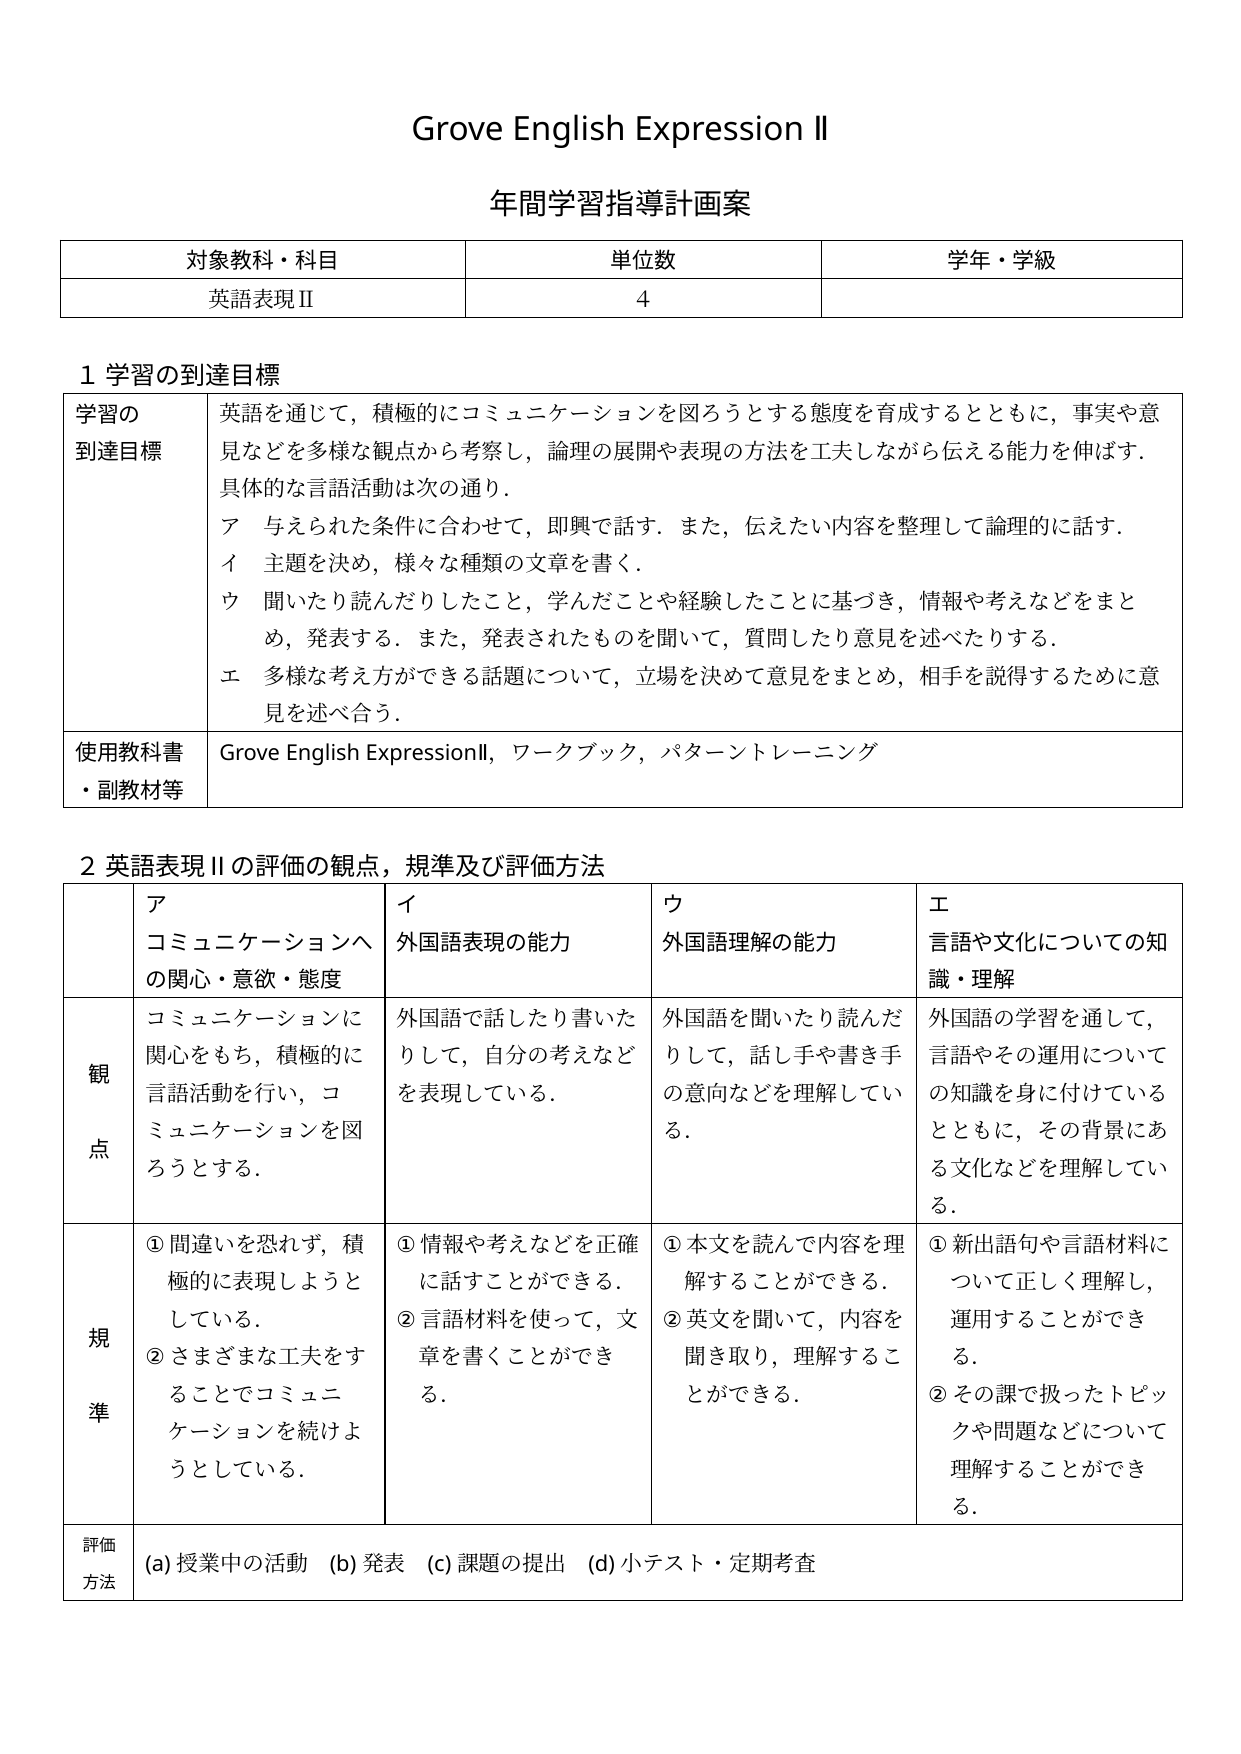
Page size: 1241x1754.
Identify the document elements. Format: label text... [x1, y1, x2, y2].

table_cell 観 点 [64, 998, 133, 1223]
text １ 学習の到達目標 [75, 355, 1165, 393]
table_cell 評価 方法 [64, 1525, 133, 1600]
table_header ア コミュニケーションへの関心・意欲・態度 [134, 884, 384, 997]
table_header 学年・学級 [822, 241, 1182, 278]
table_header [64, 884, 133, 997]
table_cell 外国語を聞いたり読んだりして，話し手や書き手の意向などを理解している． [652, 998, 916, 1223]
table_header 単位数 [466, 241, 821, 278]
table_cell 英語表現Ⅱ [61, 279, 465, 317]
table_cell 規 準 [64, 1224, 133, 1524]
table_cell ①新出語句や言語材料について正しく理解し，運用することができる． ②その課で扱ったトピックや問題などについて理解することができる． [917, 1224, 1182, 1524]
table_header 対象教科・科目 [61, 241, 465, 278]
table_cell [822, 279, 1182, 317]
table_cell ①本文を読んで内容を理解することができる． ②英文を聞いて，内容を聞き取り，理解することができる． [652, 1224, 916, 1524]
text ２ 英語表現Ⅱの評価の観点，規準及び評価方法 [75, 846, 1165, 883]
table_header エ 言語や文化についての知識・理解 [917, 884, 1182, 997]
table_cell ４ [466, 279, 821, 317]
text Grove English Expression Ⅱ [75, 89, 1165, 164]
table_cell ①情報や考えなどを正確に話すことができる． ②言語材料を使って，文章を書くことができる． [386, 1224, 651, 1524]
table_cell コミュニケーションに関心をもち，積極的に言語活動を行い，コミュニケーションを図ろうとする． [134, 998, 384, 1223]
table_cell (a) 授業中の活動 (b) 発表 (c) 課題の提出 (d) 小テスト・定期考査 [134, 1525, 1182, 1600]
table_cell 使用教科書 ・副教材等 [64, 732, 207, 807]
table_header 学習の 到達目標 [64, 394, 207, 731]
text 年間学習指導計画案 [75, 164, 1165, 239]
table_header イ 外国語表現の能力 [386, 884, 651, 997]
table_cell ①間違いを恐れず，積極的に表現しようとしている． ②さまざまな工夫をすることでコミュニケーションを続けようとしている． [134, 1224, 384, 1524]
table_cell 外国語の学習を通して，言語やその運用についての知識を身に付けているとともに，その背景にある文化などを理解している． [917, 998, 1182, 1223]
table_cell Grove English ExpressionⅡ，ワークブック，パターントレーニング [208, 732, 1182, 807]
table_header 英語を通じて，積極的にコミュニケーションを図ろうとする態度を育成するとともに，事実や意見などを多様な観点から考察し，論理の展開や表現の方法を工夫しながら伝える能力を伸ばす． 具体的な言語活動は次の通り． ア 与えられた条件に合わせて，即興で話す．また，伝えたい内容を整理して論理的に話す． イ 主題を決め，様々な種類の文章を書く． ウ 聞いたり読んだりしたこと，学んだことや経験したことに基づき，情報や考えなどをまとめ，発表する．また，発表されたものを聞いて，質問したり意見を述べたりする． エ 多様な考え方ができる話題について，立場を決めて意見をまとめ，相手を説得するために意見を述べ合う． [208, 394, 1182, 731]
table_header ウ 外国語理解の能力 [652, 884, 916, 997]
table_cell 外国語で話したり書いたりして，自分の考えなどを表現している． [386, 998, 651, 1223]
